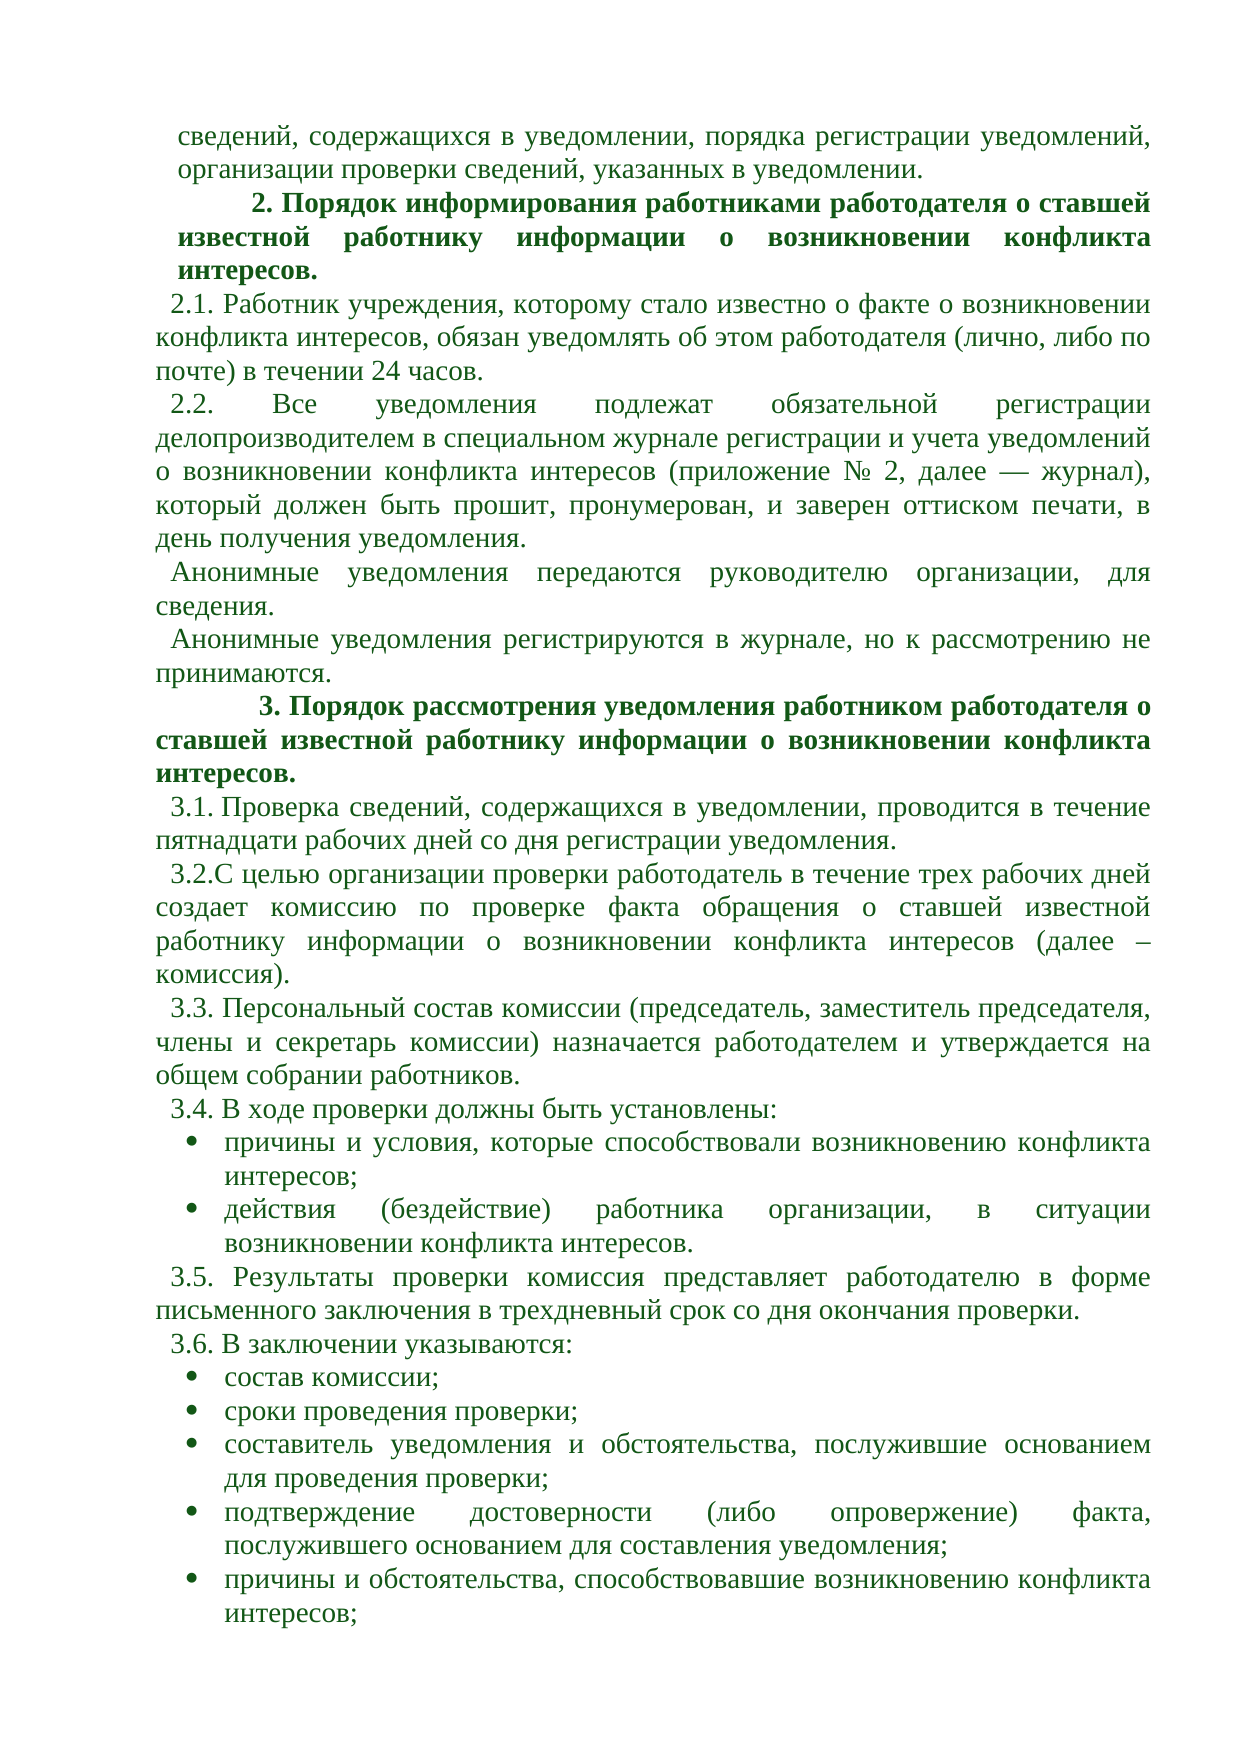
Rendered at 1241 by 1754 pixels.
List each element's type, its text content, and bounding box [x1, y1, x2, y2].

text  причины и условия, которые способствовали возникновению конфликта интересов; [187, 1124, 1152, 1192]
text Анонимные уведомления передаются руководителю организации, для сведения. [155, 554, 1152, 621]
text 3.5. Результаты проверки комиссия представляет работодателю в форме письменного заключения в трехдневный срок со дня окончания проверки. [155, 1259, 1152, 1326]
text Анонимные уведомления регистрируются в журнале, но к рассмотрению не принимаются. [155, 621, 1152, 688]
text 3.6. В заключении указываются: [155, 1326, 1152, 1359]
text  состав комиссии; [187, 1359, 1152, 1393]
text 2.2. Все уведомления подлежат обязательной регистрации делопроизводителем в специальном журнале регистрации и учета уведомлений о возникновении конфликта интересов (приложение № 2, далее — журнал), который должен быть прошит, пронумерован, и заверен оттиском печати, в день получения уведомления. [155, 386, 1152, 554]
text 2. Порядок информирования работниками работодателя о ставшей известной работнику информации о возникновении конфликта интересов. [177, 185, 1152, 286]
text  составитель уведомления и обстоятельства, послужившие основанием для проведения проверки; [187, 1427, 1152, 1494]
text  причины и обстоятельства, способствовавшие возникновению конфликта интересов; [187, 1561, 1152, 1628]
text 3. Порядок рассмотрения уведомления работником работодателя о ставшей известной работнику информации о возникновении конфликта интересов. [155, 688, 1152, 789]
text  подтверждение достоверности (либо опровержение) факта, послужившего основанием для составления уведомления; [187, 1494, 1152, 1561]
text 3.4. В ходе проверки должны быть установлены: [155, 1091, 1152, 1124]
text  сроки проведения проверки; [187, 1393, 1152, 1427]
text 3.3. Персональный состав комиссии (председатель, заместитель председателя, члены и секретарь комиссии) назначается работодателем и утверждается на общем собрании работников. [155, 990, 1152, 1091]
text 3.1. Проверка сведений, содержащихся в уведомлении, проводится в течение пятнадцати рабочих дней со дня регистрации уведомления. [155, 789, 1152, 856]
text 3.2.С целью организации проверки работодатель в течение трех рабочих дней создает комиссию по проверке факта обращения о ставшей известной работнику информации о возникновении конфликта интересов (далее – комиссия). [155, 856, 1152, 990]
text  действия (бездействие) работника организации, в ситуации возникновении конфликта интересов. [187, 1192, 1152, 1259]
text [177, 118, 1152, 185]
text 2.1. Работник учреждения, которому стало известно о факте о возникновении конфликта интересов, обязан уведомлять об этом работодателя (лично, либо по почте) в течении 24 часов. [155, 286, 1152, 386]
